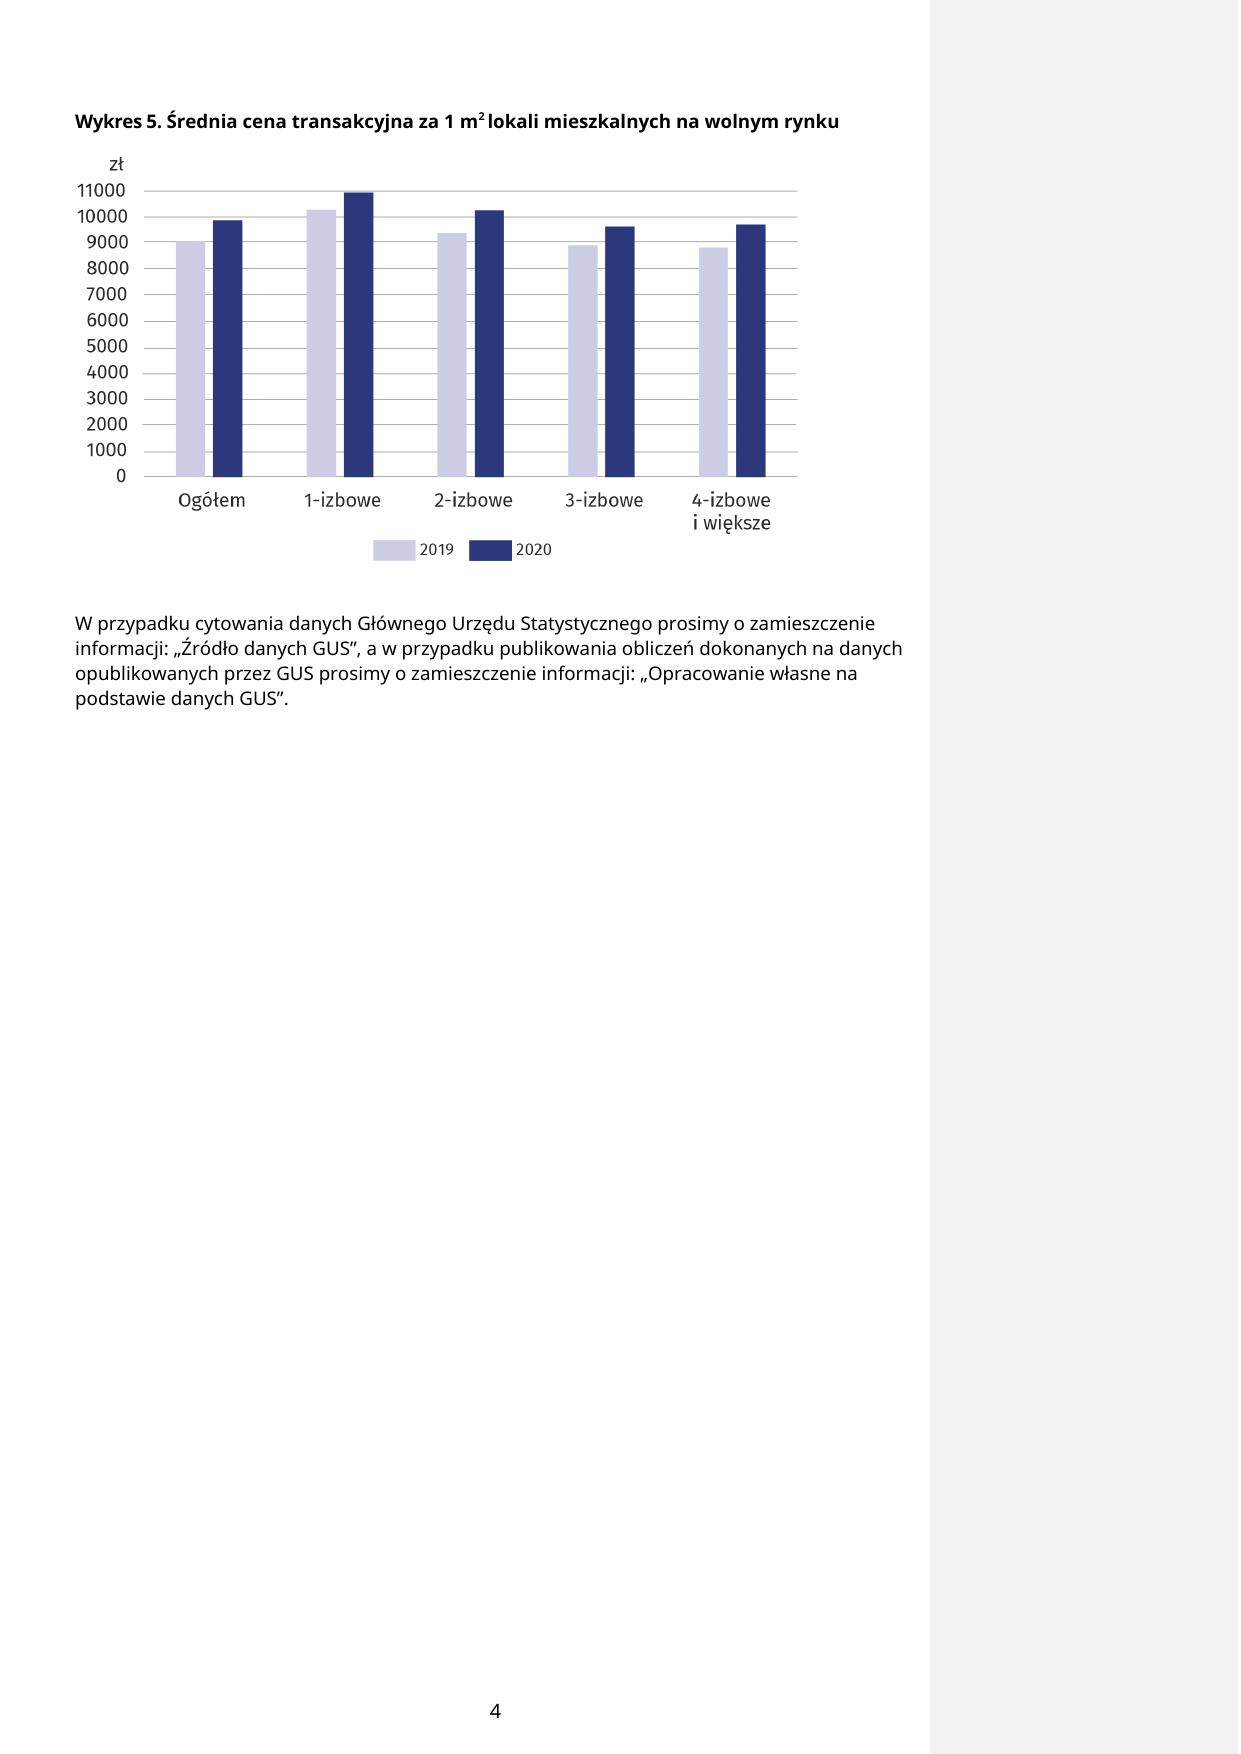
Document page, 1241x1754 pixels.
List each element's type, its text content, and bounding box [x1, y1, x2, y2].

text Wykres 5. Średnia cena transakcyjna za 1 m2 lokali mieszkalnych na wolnym rynku [75, 108, 915, 133]
text W przypadku cytowania danych Głównego Urzędu Statystycznego prosimy o zamieszczenie informacji: „Źródło danych GUS”, a w przypadku publikowania obliczeń dokonanych na danych opublikowanych przez GUS prosimy o zamieszczenie informacji: „Opracowanie własne na podstawie danych GUS”. [75, 611, 915, 711]
picture [77, 157, 798, 561]
